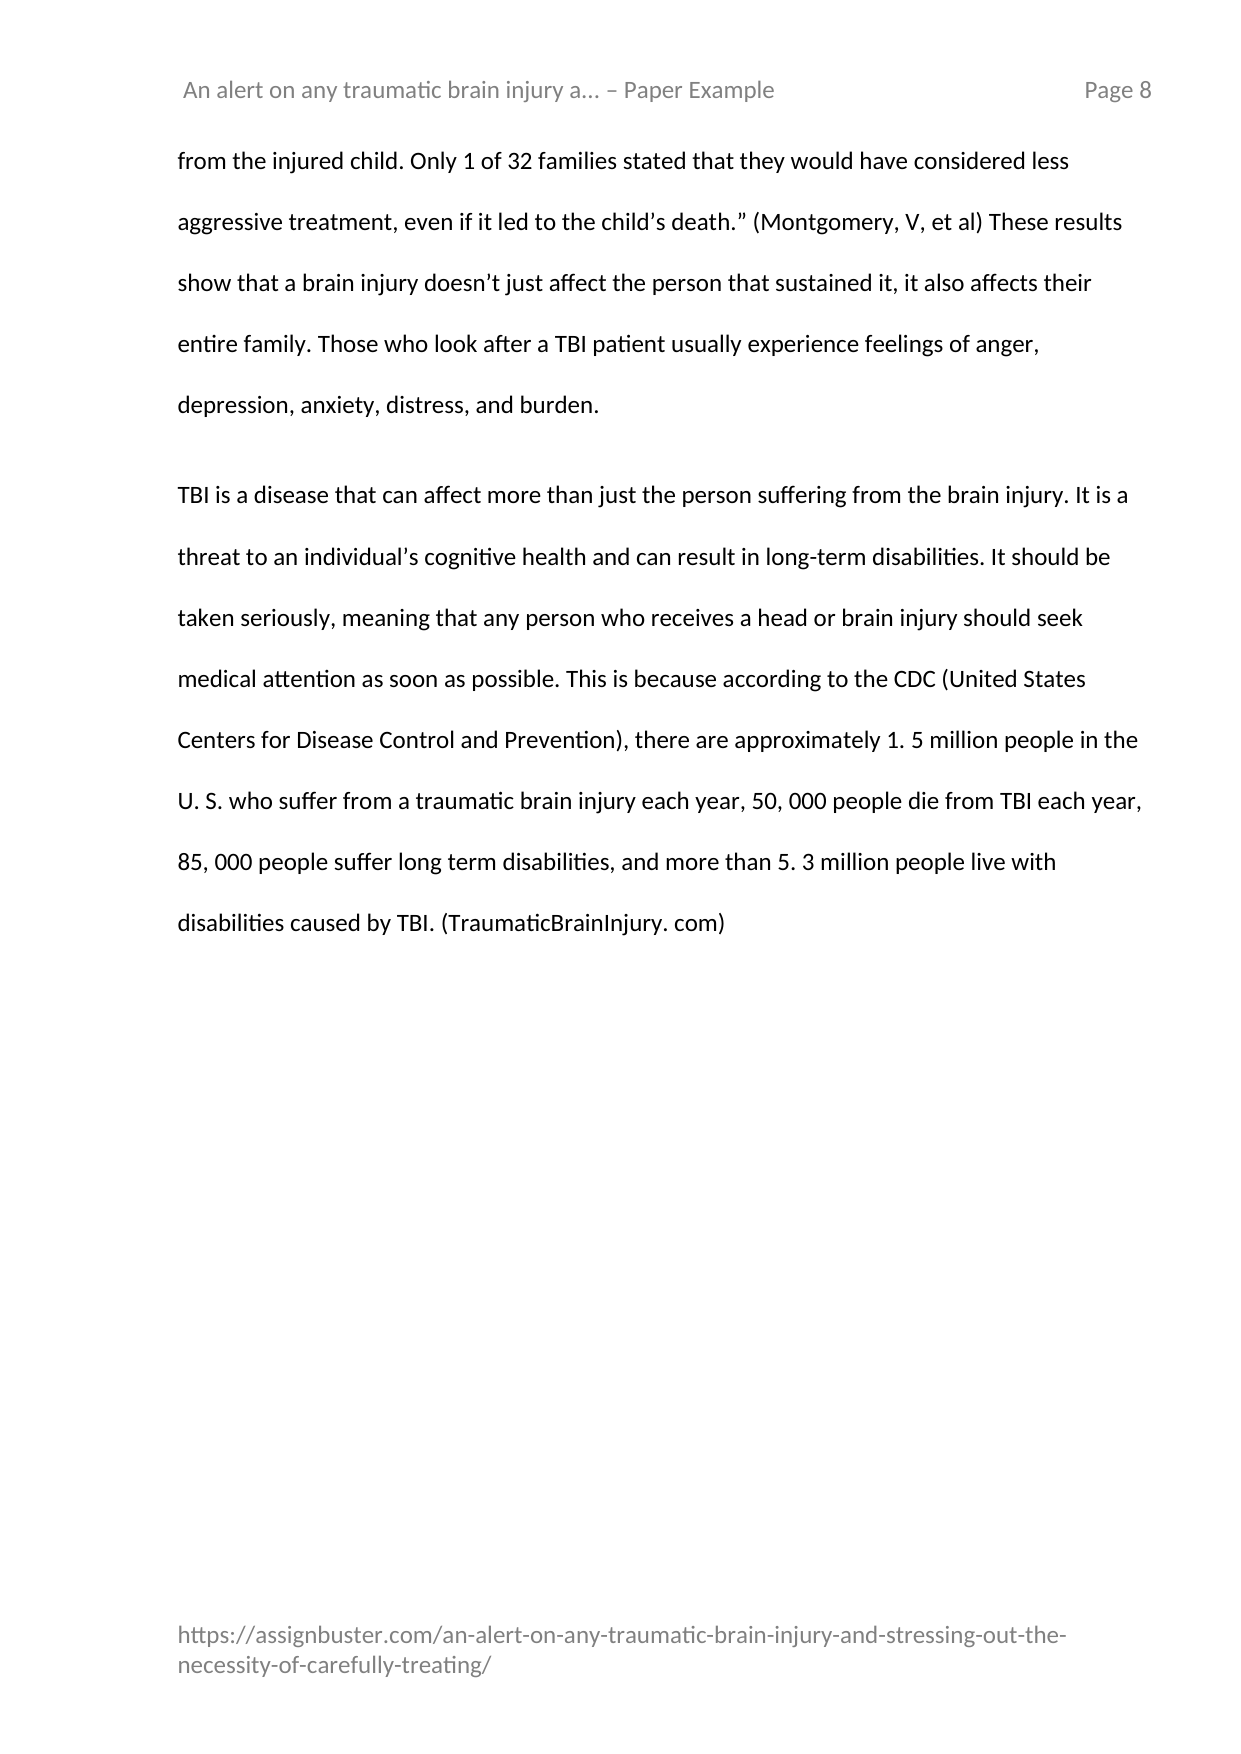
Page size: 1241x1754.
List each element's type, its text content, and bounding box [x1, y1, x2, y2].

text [177, 145, 1152, 420]
text TBI is a disease that can affect more than just the person suffering from the brain injury. It is a threat to an individual’s cognitive health and can result in long-term disabilities. It should be taken seriously, meaning that any person who receives a head or brain injury should seek medical attention as soon as possible. This is because according to the CDC (United States Centers for Disease Control and Prevention), there are approximately 1. 5 million people in the U. S. who suffer from a traumatic brain injury each year, 50, 000 people die from TBI each year, 85, 000 people suffer long term disabilities, and more than 5. 3 million people live with disabilities caused by TBI. (TraumaticBrainInjury. com) [177, 480, 1152, 937]
